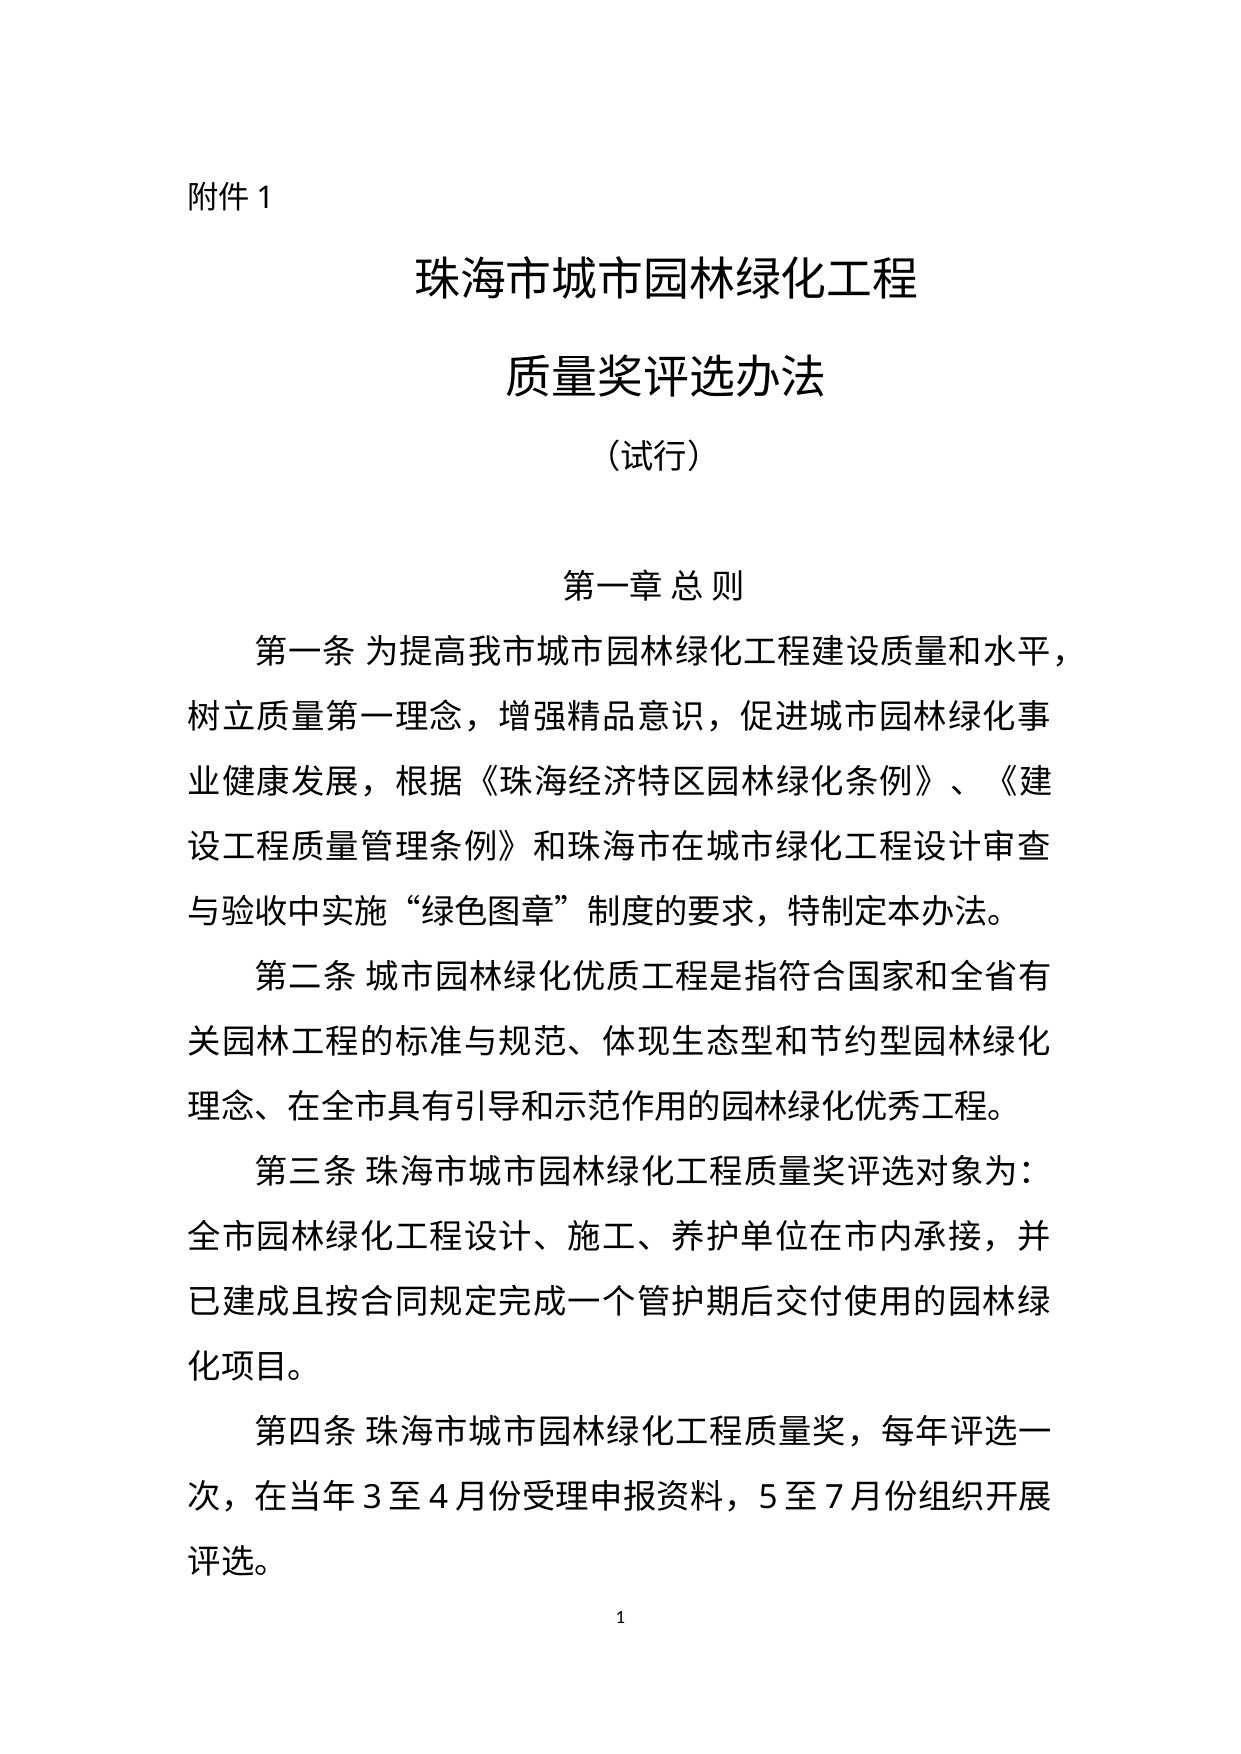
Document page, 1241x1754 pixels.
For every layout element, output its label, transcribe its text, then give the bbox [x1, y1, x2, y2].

text 附件1 [187, 162, 1053, 227]
text 第一章 总 则 [187, 552, 1053, 617]
text 第三条 珠海市城市园林绿化工程质量奖评选对象为：全市园林绿化工程设计、施工、养护单位在市内承接，并已建成且按合同规定完成一个管护期后交付使用的园林绿化项目。 [187, 1137, 1053, 1397]
text 第二条 城市园林绿化优质工程是指符合国家和全省有关园林工程的标准与规范、体现生态型和节约型园林绿化理念、在全市具有引导和示范作用的园林绿化优秀工程。 [187, 942, 1053, 1137]
text 质量奖评选办法 [187, 324, 1053, 422]
text （试行） [187, 422, 1053, 487]
text 珠海市城市园林绿化工程 [187, 227, 1053, 324]
text 第四条 珠海市城市园林绿化工程质量奖，每年评选一次，在当年3至4月份受理申报资料，5至7月份组织开展评选。 [187, 1397, 1053, 1592]
text 第一条 为提高我市城市园林绿化工程建设质量和水平，树立质量第一理念，增强精品意识，促进城市园林绿化事业健康发展，根据《珠海经济特区园林绿化条例》、《建设工程质量管理条例》和珠海市在城市绿化工程设计审查与验收中实施“绿色图章”制度的要求，特制定本办法。 [187, 617, 1053, 942]
